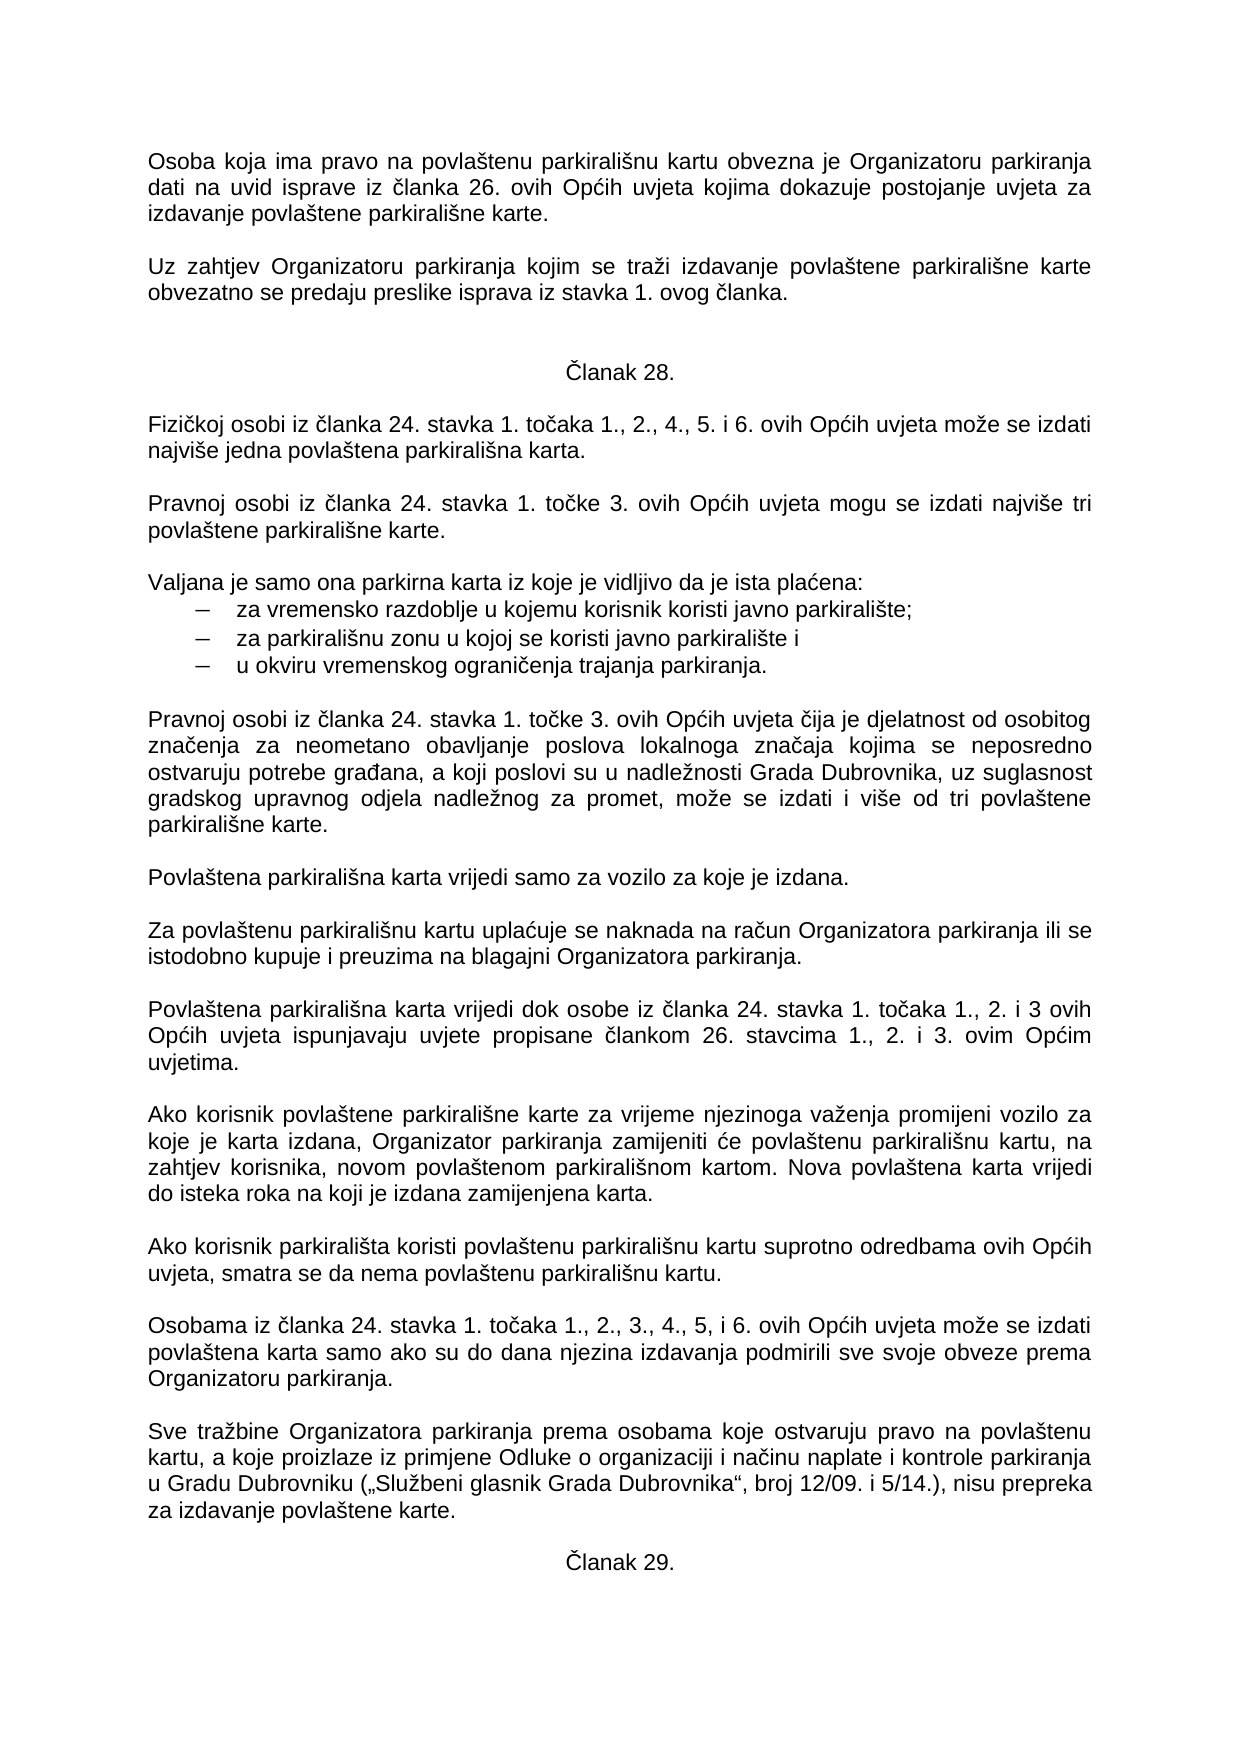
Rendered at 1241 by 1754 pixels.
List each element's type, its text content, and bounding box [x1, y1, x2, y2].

text Osoba koja ima pravo na povlaštenu parkirališnu kartu obvezna je Organizatoru parkiranja dati na uvid isprave iz članka 26. ovih Općih uvjeta kojima dokazuje postojanje uvjeta za izdavanje povlaštene parkirališne karte. [148, 148, 1093, 227]
list za vremensko razdoblje u kojemu korisnik koristi javno parkiralište; [192, 596, 1093, 624]
text Pravnoj osobi iz članka 24. stavka 1. točke 3. ovih Općih uvjeta čija je djelatnost od osobitog značenja za neometano obavljanje poslova lokalnoga značaja kojima se neposredno ostvaruju potrebe građana, a koji poslovi su u nadležnosti Grada Dubrovnika, uz suglasnost gradskog upravnog odjela nadležnog za promet, može se izdati i više od tri povlaštene parkirališne karte. [148, 706, 1093, 838]
text Povlaštena parkirališna karta vrijedi dok osobe iz članka 24. stavka 1. točaka 1., 2. i 3 ovih Općih uvjeta ispunjavaju uvjete propisane člankom 26. stavcima 1., 2. i 3. ovim Općim uvjetima. [148, 996, 1093, 1075]
text Pravnoj osobi iz članka 24. stavka 1. točke 3. ovih Općih uvjeta mogu se izdati najviše tri povlaštene parkirališne karte. [148, 490, 1093, 543]
text Povlaštena parkirališna karta vrijedi samo za vozilo za koje je izdana. [148, 864, 1093, 891]
text Članak 28. [148, 358, 1093, 385]
list za parkirališnu zonu u kojoj se koristi javno parkiralište i [192, 624, 1093, 652]
text Članak 29. [148, 1549, 1093, 1576]
text Fizičkoj osobi iz članka 24. stavka 1. točaka 1., 2., 4., 5. i 6. ovih Općih uvjeta može se izdati najviše jedna povlaštena parkirališna karta. [148, 411, 1093, 464]
text Uz zahtjev Organizatoru parkiranja kojim se traži izdavanje povlaštene parkirališne karte obvezatno se predaju preslike isprava iz stavka 1. ovog članka. [148, 253, 1093, 306]
list u okviru vremenskog ograničenja trajanja parkiranja. [192, 652, 1093, 680]
text Valjana je samo ona parkirna karta iz koje je vidljivo da je ista plaćena: [148, 569, 1093, 596]
text Ako korisnik parkirališta koristi povlaštenu parkirališnu kartu suprotno odredbama ovih Općih uvjeta, smatra se da nema povlaštenu parkirališnu kartu. [148, 1233, 1093, 1286]
text Za povlaštenu parkirališnu kartu uplaćuje se naknada na račun Organizatora parkiranja ili se istodobno kupuje i preuzima na blagajni Organizatora parkiranja. [148, 917, 1093, 969]
text Osobama iz članka 24. stavka 1. točaka 1., 2., 3., 4., 5, i 6. ovih Općih uvjeta može se izdati povlaštena karta samo ako su do dana njezina izdavanja podmirili sve svoje obveze prema Organizatoru parkiranja. [148, 1312, 1093, 1391]
text Ako korisnik povlaštene parkirališne karte za vrijeme njezinoga važenja promijeni vozilo za koje je karta izdana, Organizator parkiranja zamijeniti će povlaštenu parkirališnu kartu, na zahtjev korisnika, novom povlaštenom parkirališnom kartom. Nova povlaštena karta vrijedi do isteka roka na koji je izdana zamijenjena karta. [148, 1101, 1093, 1207]
text Sve tražbine Organizatora parkiranja prema osobama koje ostvaruju pravo na povlaštenu kartu, a koje proizlaze iz primjene Odluke o organizaciji i načinu naplate i kontrole parkiranja u Gradu Dubrovniku („Službeni glasnik Grada Dubrovnika“, broj 12/09. i 5/14.), nisu prepreka za izdavanje povlaštene karte. [148, 1418, 1093, 1523]
